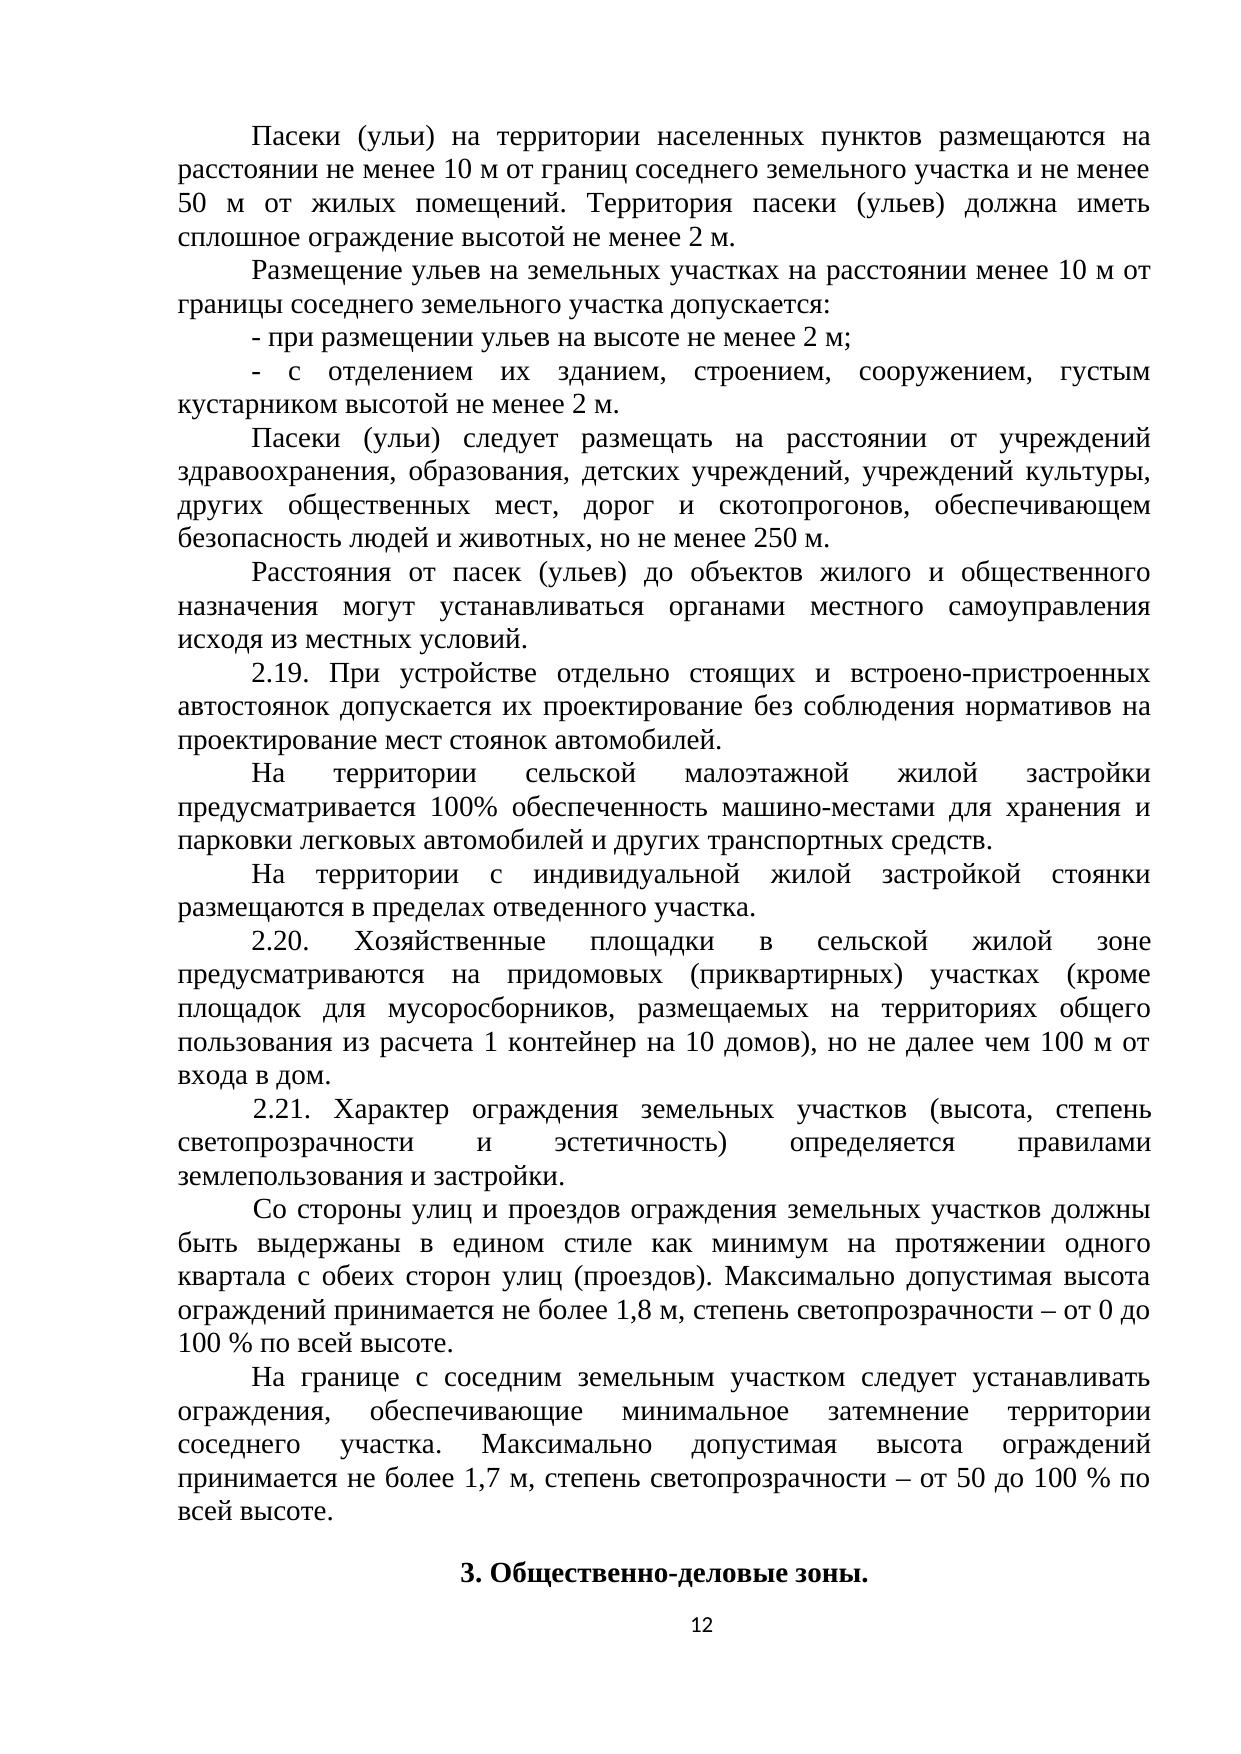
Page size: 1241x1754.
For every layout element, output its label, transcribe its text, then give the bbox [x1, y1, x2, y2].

text Со стороны улиц и проездов ограждения земельных участков должны быть выдержаны в едином стиле как минимум на протяжении одного квартала с обеих сторон улиц (проездов). Максимально допустимая высота ограждений принимается не более , степень светопрозрачности – от 0 до 100 % по всей высоте. [177, 1191, 1152, 1359]
text Расстояния от пасек (ульев) до объектов жилого и общественного назначения могут устанавливаться органами местного самоуправления исходя из местных условий. [177, 554, 1152, 655]
text На границе с соседним земельным участком следует устанавливать ограждения, обеспечивающие минимальное затемнение территории соседнего участка. Максимально допустимая высота ограждений принимается не более , степень светопрозрачности – от 50 до 100 % по всей высоте. [177, 1359, 1152, 1527]
text 3. Общественно-деловые зоны. [177, 1556, 1152, 1589]
text На территории с индивидуальной жилой застройкой стоянки размещаются в пределах отведенного участка. [177, 856, 1152, 923]
text - с отделением их зданием, строением, сооружением, густым кустарником высотой не менее . [177, 353, 1152, 420]
text Размещение ульев на земельных участках на расстоянии менее от границы соседнего земельного участка допускается: [177, 252, 1152, 319]
text Пасеки (ульи) следует размещать на расстоянии от учреждений здравоохранения, образования, детских учреждений, учреждений культуры, других общественных мест, дорог и скотопрогонов, обеспечивающем безопасность людей и животных, но не менее . [177, 420, 1152, 554]
text 2.19. При устройстве отдельно стоящих и встроено-пристроенных автостоянок допускается их проектирование без соблюдения нормативов на проектирование мест стоянок автомобилей. [177, 655, 1152, 755]
text Пасеки (ульи) на территории населенных пунктов размещаются на расстоянии не менее от границ соседнего земельного участка и не менее от жилых помещений. Территория пасеки (ульев) должна иметь сплошное ограждение высотой не менее . [177, 118, 1152, 252]
text 2.21. Характер ограждения земельных участков (высота, степень светопрозрачности и эстетичность) определяется правилами землепользования и застройки. [177, 1091, 1152, 1191]
text 2.20. Хозяйственные площадки в сельской жилой зоне предусматриваются на придомовых (приквартирных) участках (кроме площадок для мусоросборников, размещаемых на территориях общего пользования из расчета 1 контейнер на 10 домов), но не далее чем от входа в дом. [177, 923, 1152, 1091]
text - при размещении ульев на высоте не менее ; [177, 319, 1152, 353]
text На территории сельской малоэтажной жилой застройки предусматривается 100% обеспеченность машино-местами для хранения и парковки легковых автомобилей и других транспортных средств. [177, 755, 1152, 856]
